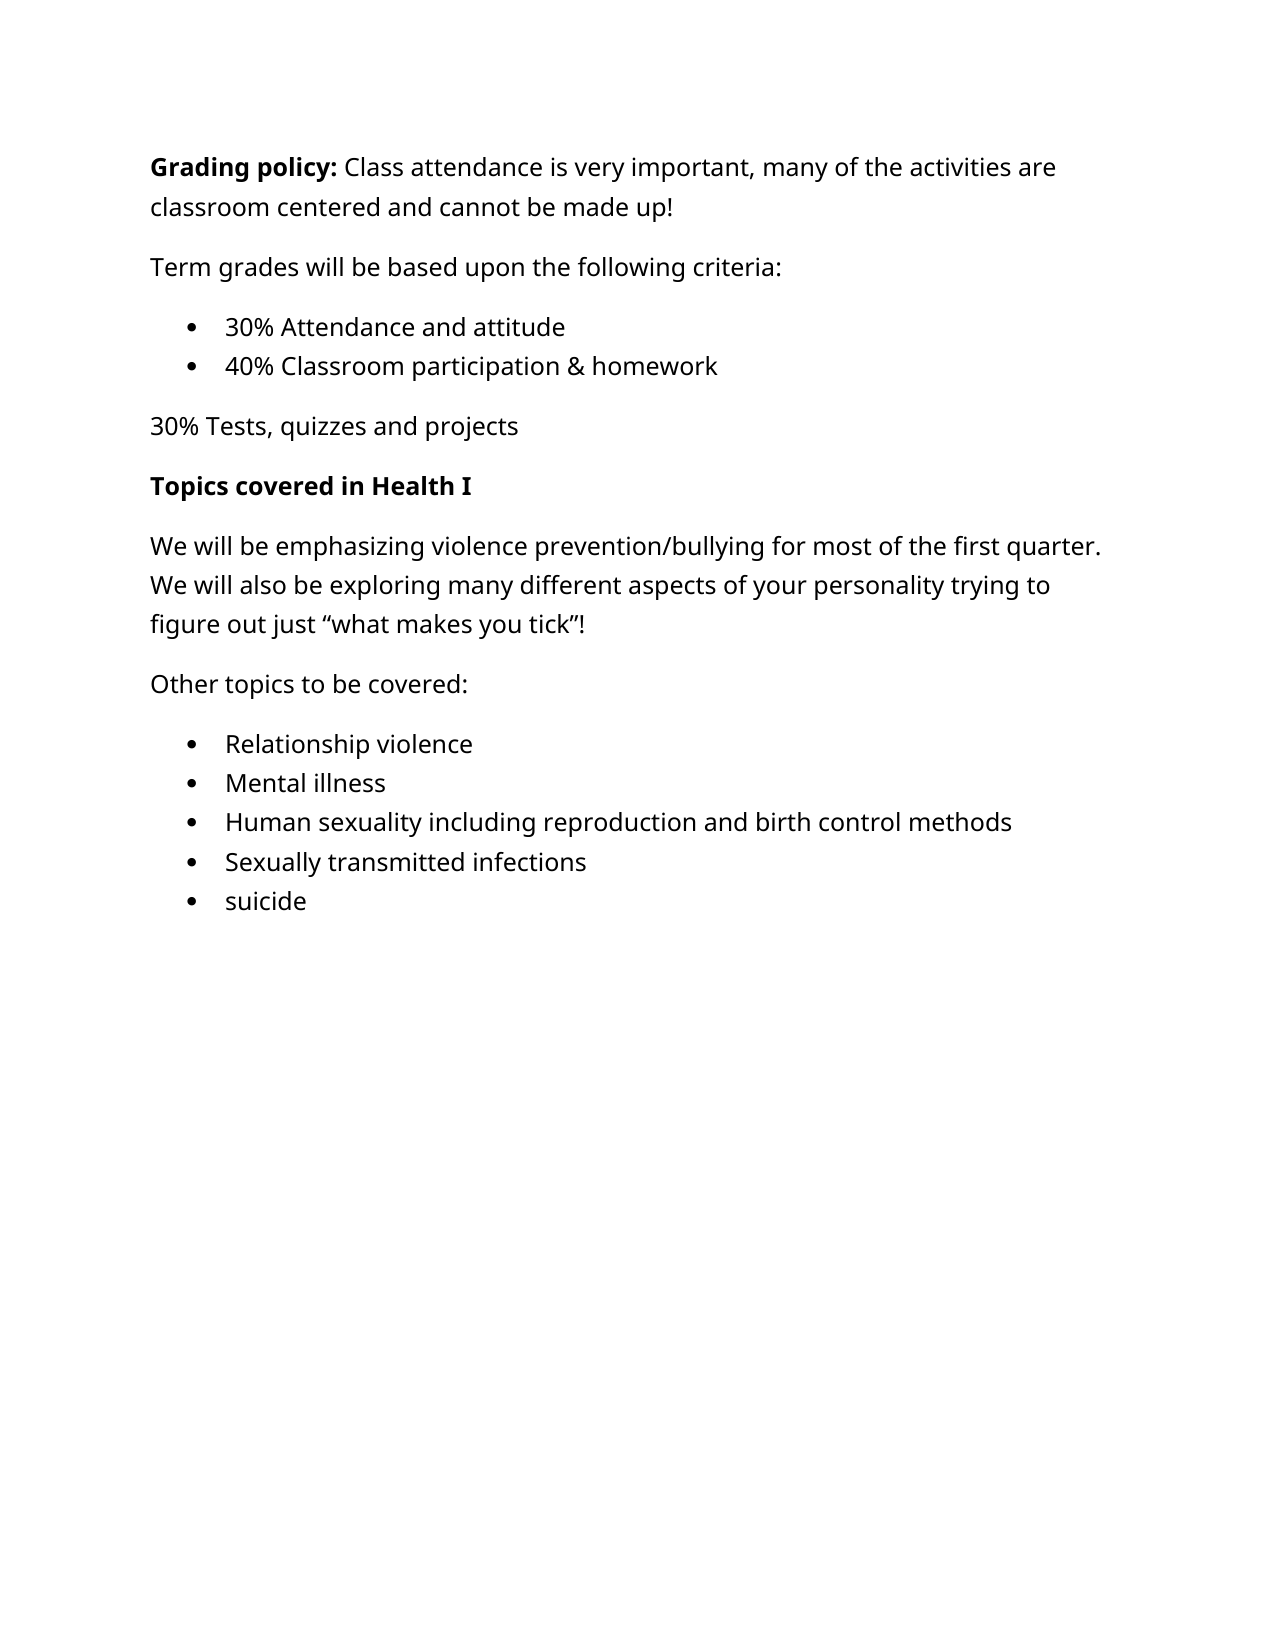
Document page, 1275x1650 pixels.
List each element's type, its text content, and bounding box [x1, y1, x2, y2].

list Mental illness [187, 766, 1125, 800]
list suicide [187, 883, 1125, 917]
list Relationship violence [187, 727, 1125, 761]
text Other topics to be covered: [150, 667, 1125, 701]
list Human sexuality including reproduction and birth control methods [187, 805, 1125, 839]
text We will be emphasizing violence prevention/bullying for most of the first quarter. We will also be exploring many different aspects of your personality trying to figure out just “what makes you tick”! [150, 528, 1125, 641]
list Sexually transmitted infections [187, 844, 1125, 878]
list 30% Attendance and attitude [187, 309, 1125, 343]
list 40% Classroom participation & homework [187, 348, 1125, 382]
text Topics covered in Health I [150, 468, 1125, 502]
text 30% Tests, quizzes and projects [150, 408, 1125, 442]
text Grading policy: Class attendance is very important, many of the activities are classroom centered and cannot be made up! [150, 150, 1125, 223]
text Term grades will be based upon the following criteria: [150, 249, 1125, 283]
